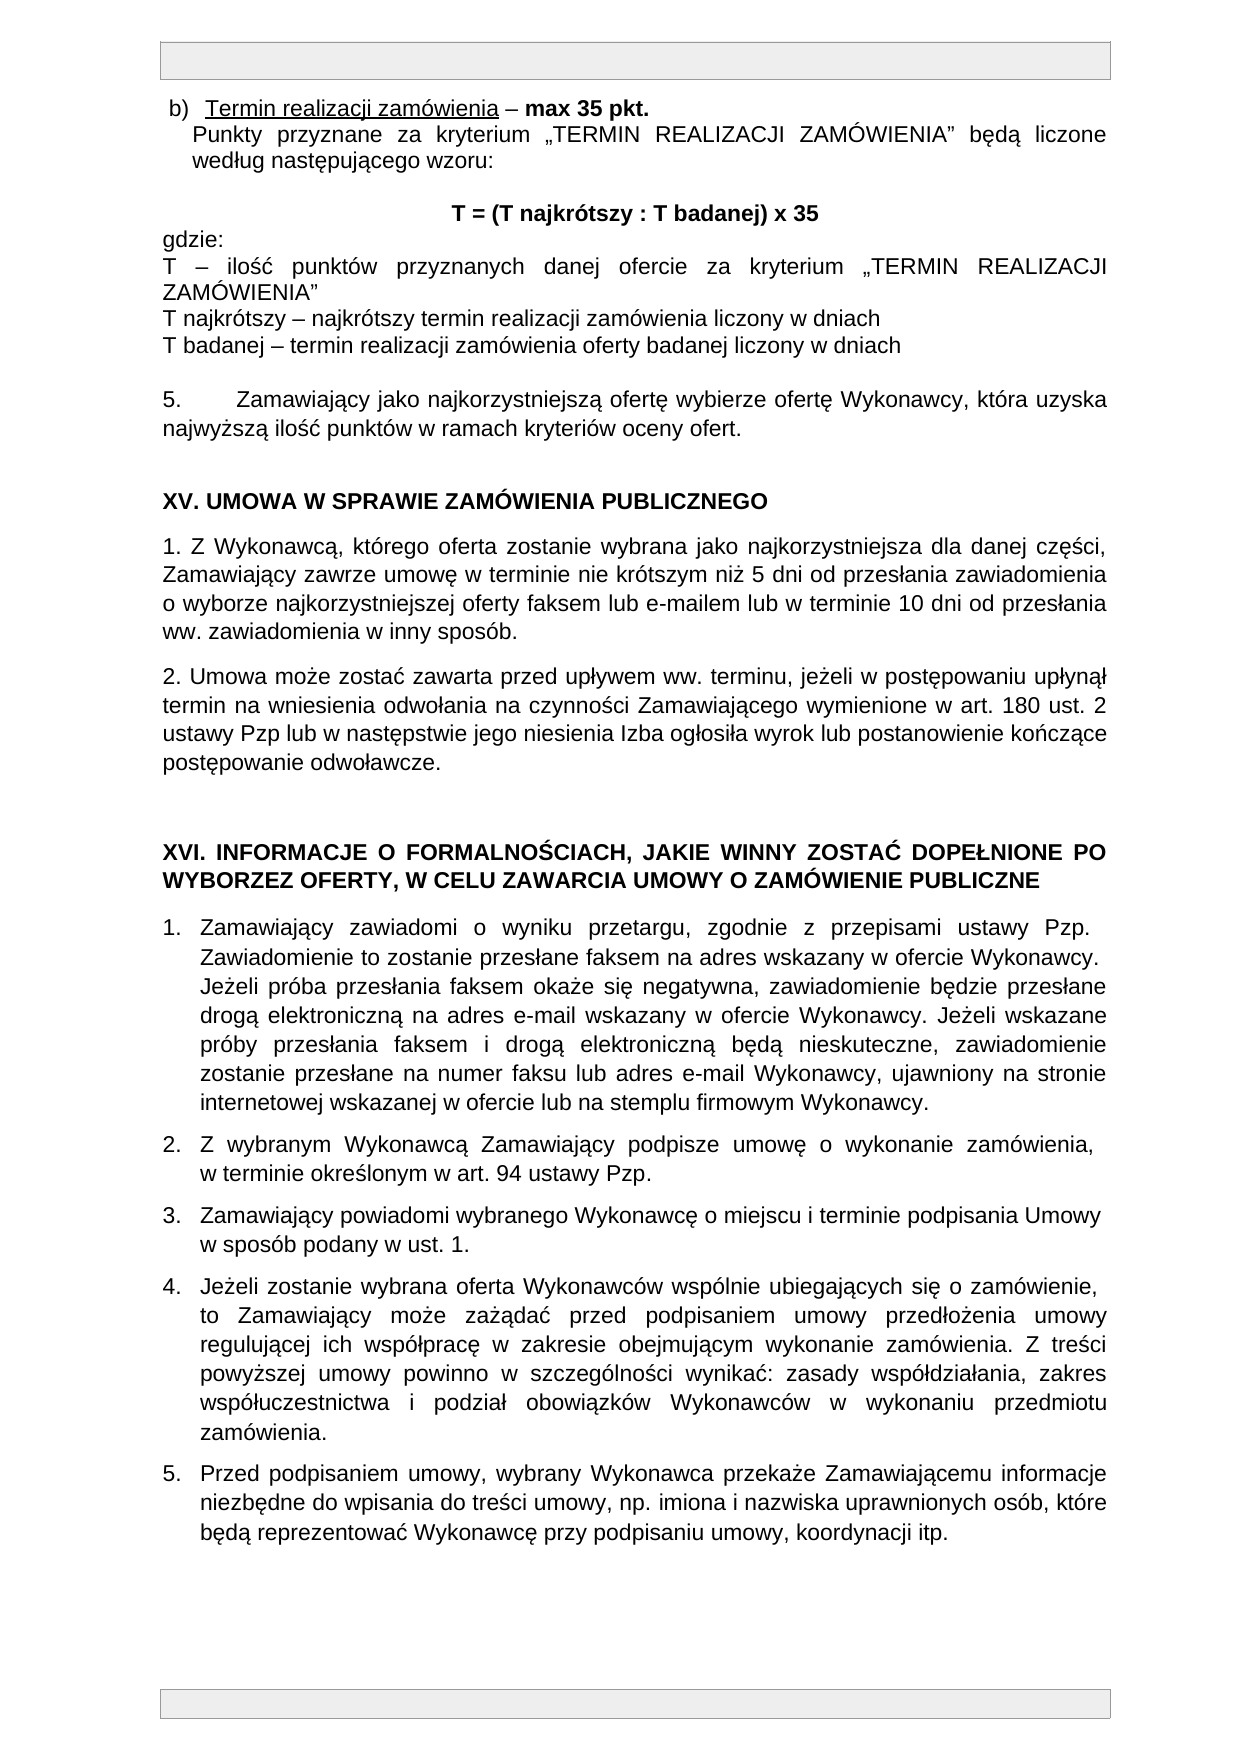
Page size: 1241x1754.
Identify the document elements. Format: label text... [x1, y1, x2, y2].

list Przed podpisaniem umowy, wybrany Wykonawca przekaże Zamawiającemu informacje niezbędne do wpisania do treści umowy, np. imiona i nazwiska uprawnionych osób, które będą reprezentować Wykonawcę przy podpisaniu umowy, koordynacji itp. [162, 1458, 1107, 1546]
text T = (T najkrótszy : T badanej) x 35 [162, 200, 1107, 226]
text XV. UMOWA W SPRAWIE ZAMÓWIENIA PUBLICZNEGO [162, 488, 1107, 514]
text 2. Umowa może zostać zawarta przed upływem ww. terminu, jeżeli w postępowaniu upłynął termin na wniesienia odwołania na czynności Zamawiającego wymienione w art. 180 ust. 2 ustawy Pzp lub w następstwie jego niesienia Izba ogłosiła wyrok lub postanowienie kończące postępowanie odwoławcze. [162, 663, 1107, 775]
text T – ilość punktów przyznanych danej ofercie za kryterium „TERMIN REALIZACJI ZAMÓWIENIA” [162, 253, 1107, 305]
list Termin realizacji zamówienia – max 35 pkt. [169, 94, 1107, 121]
list Jeżeli zostanie wybrana oferta Wykonawców wspólnie ubiegających się o zamówienie, to Zamawiający może zażądać przed podpisaniem umowy przedłożenia umowy regulującej ich współpracę w zakresie obejmującym wykonanie zamówienia. Z treści powyższej umowy powinno w szczególności wynikać: zasady współdziałania, zakres współuczestnictwa i podział obowiązków Wykonawców w wykonaniu przedmiotu zamówienia. [162, 1271, 1107, 1446]
text T najkrótszy – najkrótszy termin realizacji zamówienia liczony w dniach [162, 305, 1107, 332]
list Zamawiający powiadomi wybranego Wykonawcę o miejscu i terminie podpisania Umowy w sposób podany w ust. 1. [162, 1200, 1107, 1258]
text 1. Z Wykonawcą, którego oferta zostanie wybrana jako najkorzystniejsza dla danej części, Zamawiający zawrze umowę w terminie nie krótszym niż 5 dni od przesłania zawiadomienia o wyborze najkorzystniejszej oferty faksem lub e-mailem lub w terminie 10 dni od przesłania ww. zawiadomienia w inny sposób. [162, 533, 1107, 644]
text T badanej – termin realizacji zamówienia oferty badanej liczony w dniach [162, 332, 1107, 358]
text XVI. INFORMACJE O FORMALNOŚCIACH, JAKIE WINNY ZOSTAĆ DOPEŁNIONE PO WYBORZEZ OFERTY, W CELU ZAWARCIA UMOWY O ZAMÓWIENIE PUBLICZNE [162, 839, 1107, 894]
text gdzie: [162, 226, 1107, 253]
list Z wybranym Wykonawcą Zamawiający podpisze umowę o wykonanie zamówienia, w terminie określonym w art. 94 ustawy Pzp. [162, 1129, 1107, 1187]
list Zamawiający zawiadomi o wyniku przetargu, zgodnie z przepisami ustawy Pzp. Zawiadomienie to zostanie przesłane faksem na adres wskazany w ofercie Wykonawcy. Jeżeli próba przesłania faksem okaże się negatywna, zawiadomienie będzie przesłane drogą elektroniczną na adres e-mail wskazany w ofercie Wykonawcy. Jeżeli wskazane próby przesłania faksem i drogą elektroniczną będą nieskuteczne, zawiadomienie zostanie przesłane na numer faksu lub adres e-mail Wykonawcy, ujawniony na stronie internetowej wskazanej w ofercie lub na stemplu firmowym Wykonawcy. [162, 912, 1107, 1117]
text Punkty przyznane za kryterium „TERMIN REALIZACJI ZAMÓWIENIA” będą liczone według następującego wzoru: [192, 121, 1107, 173]
list Zamawiający jako najkorzystniejszą ofertę wybierze ofertę Wykonawcy, która uzyska najwyższą ilość punktów w ramach kryteriów oceny ofert. [162, 384, 1107, 443]
